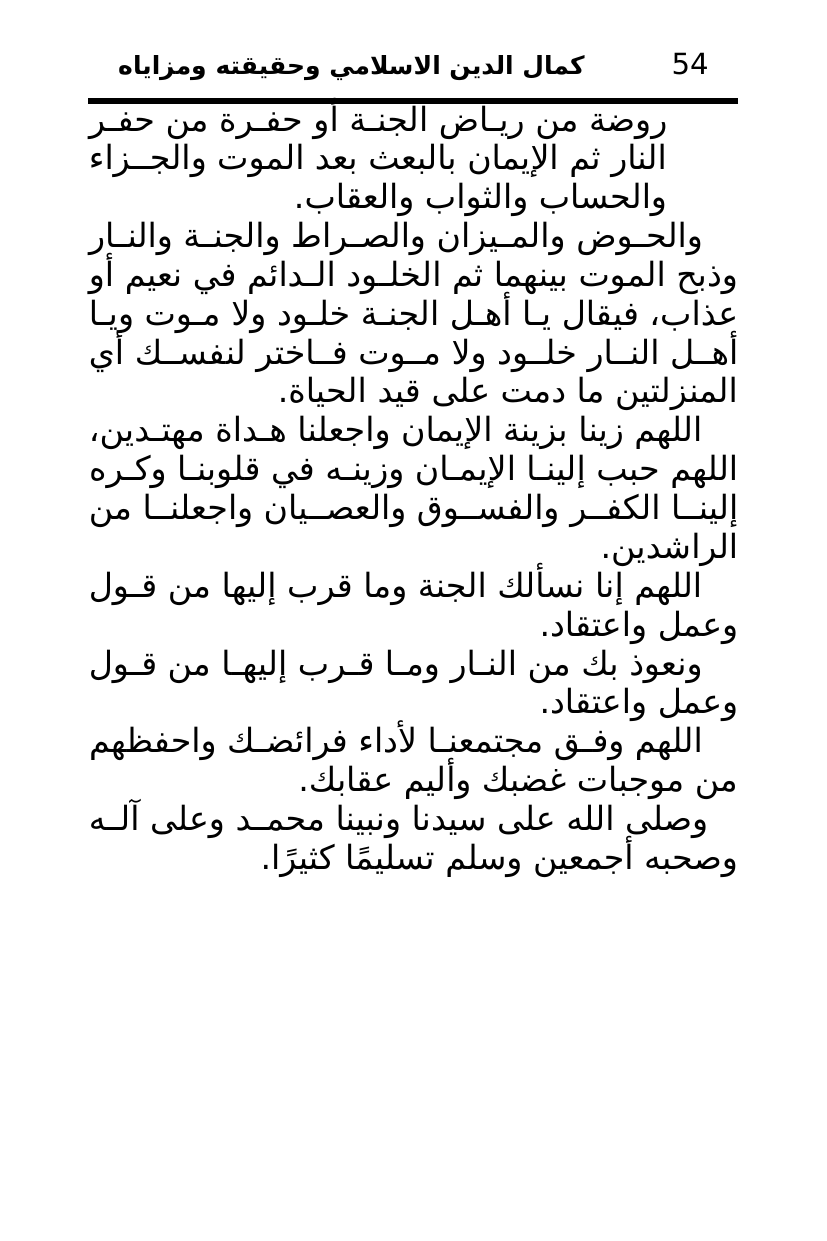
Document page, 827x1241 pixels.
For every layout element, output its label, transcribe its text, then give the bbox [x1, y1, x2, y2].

text والحوض والميزان والصراط والجنة والنار وذبح الموت بينهما ثم الخلود الدائم في نعيم أو عذاب، فيقال يا أهل الجنة خلود ولا موت ويا أهل النار خلود ولا موت فاختر لنفسك أي المنزلتين ما دمت على قيد الحياة. [89, 217, 738, 411]
text اللهم إنا نسألك الجنة وما قرب إليها من قول وعمل واعتقاد. [89, 566, 738, 644]
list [89, 100, 703, 217]
text اللهم زينا بزينة الإيمان واجعلنا هداة مهتدين، اللهم حبب إلينا الإيمان وزينه في قلوبنا وكره إلينا الكفر والفسوق والعصيان واجعلنا من الراشدين. [89, 411, 738, 566]
text اللهم وفق مجتمعنا لأداء فرائضك واحفظهم من موجبات غضبك وأليم عقابك. [89, 722, 738, 799]
text ونعوذ بك من النار وما قرب إليها من قول وعمل واعتقاد. [89, 644, 738, 722]
text وصلى الله على سيدنا ونبينا محمد وعلى آله وصحبه أجمعين وسلم تسليمًا كثيرًا. [89, 799, 738, 877]
